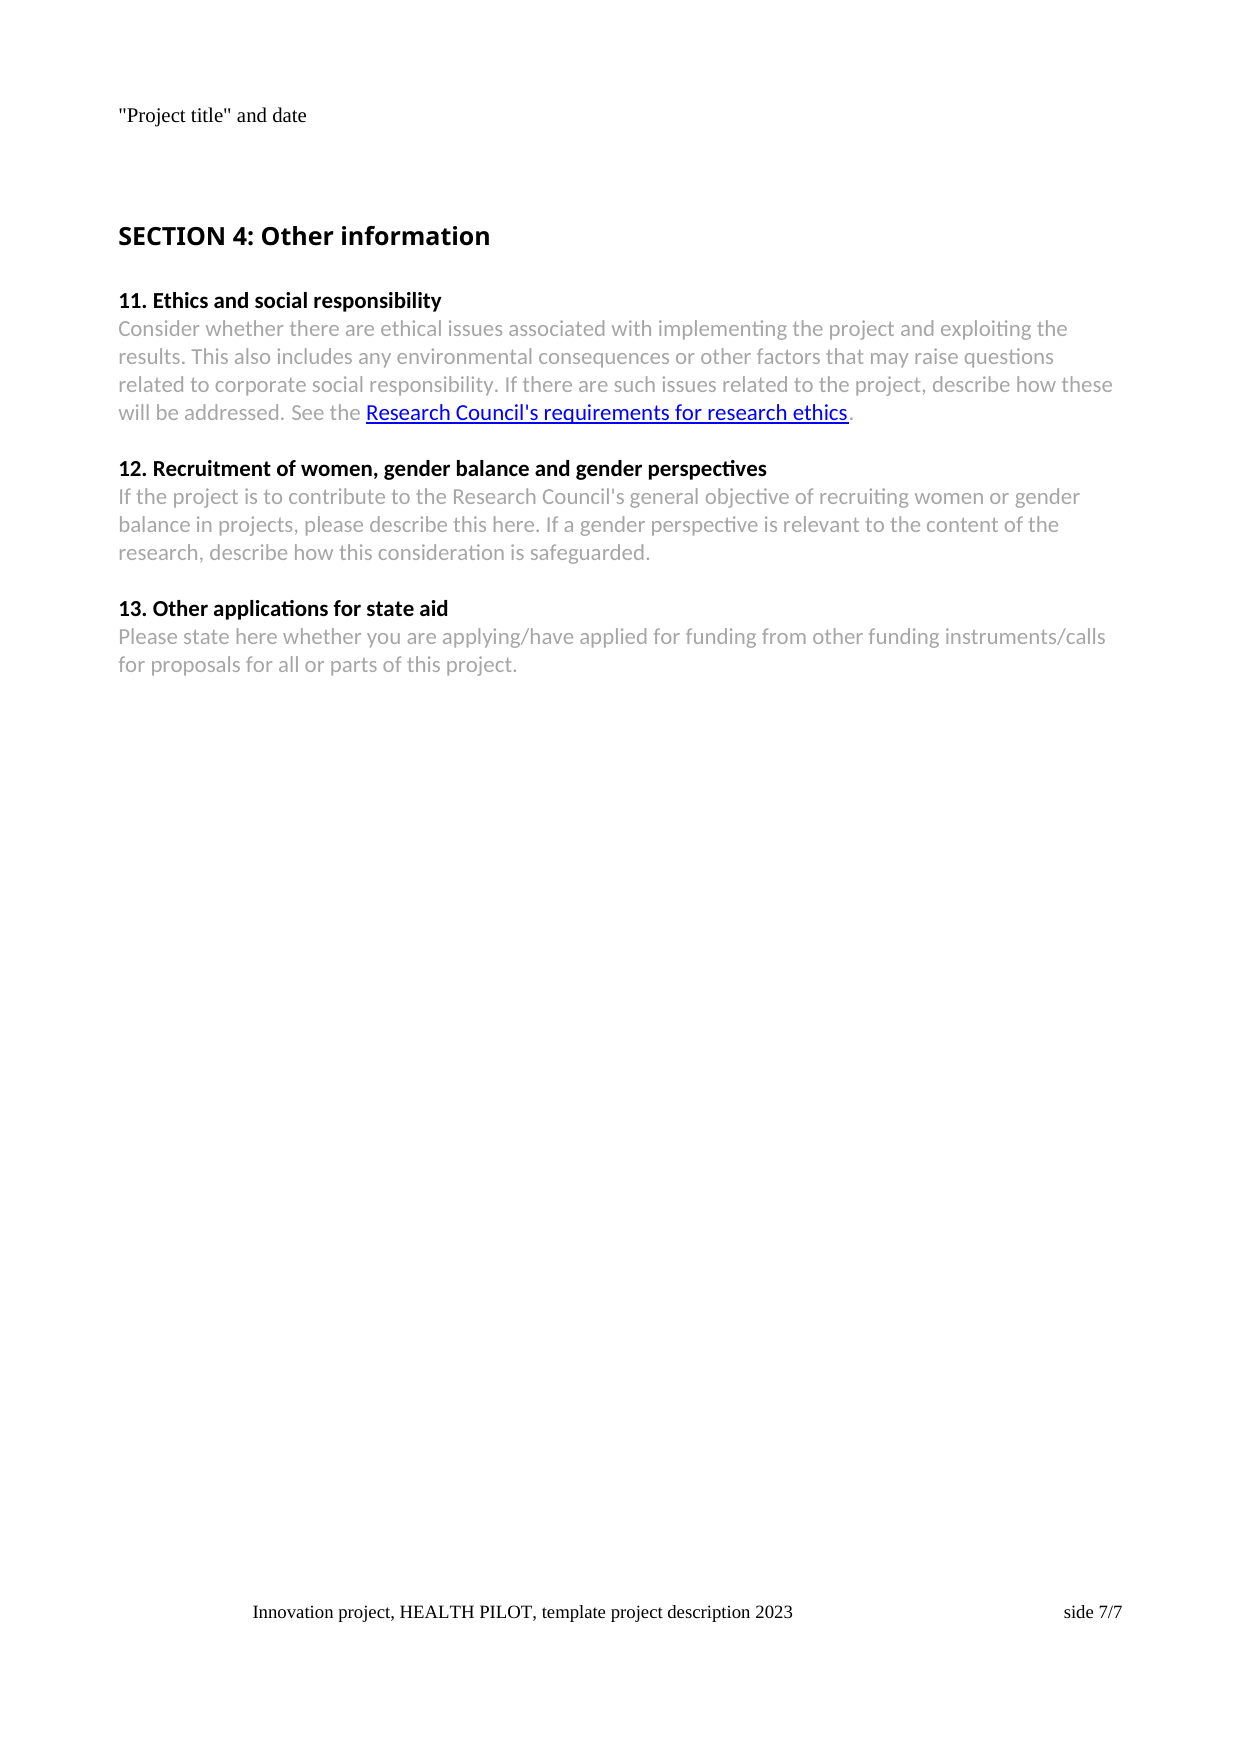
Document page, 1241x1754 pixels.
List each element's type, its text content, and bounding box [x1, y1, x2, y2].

subtitle SECTION 4: Other information [118, 184, 1122, 286]
text 13. Other applications for state aid [118, 594, 1122, 622]
text 12. Recruitment of women, gender balance and gender perspectives If the project is to contribute to the Research Council's general objective of recruiting women or gender balance in projects, please describe this here. If a gender perspective is relevant to the content of the research, describe how this consideration is safeguarded. [118, 454, 1122, 566]
text 11. Ethics and social responsibility Consider whether there are ethical issues associated with implementing the project and exploiting the results. This also includes any environmental consequences or other factors that may raise questions related to corporate social responsibility. If there are such issues related to the project, describe how these will be addressed. See the Research Council's requirements for research ethics. [118, 286, 1122, 426]
text Please state here whether you are applying/have applied for funding from other funding instruments/calls for proposals for all or parts of this project. [118, 622, 1122, 707]
